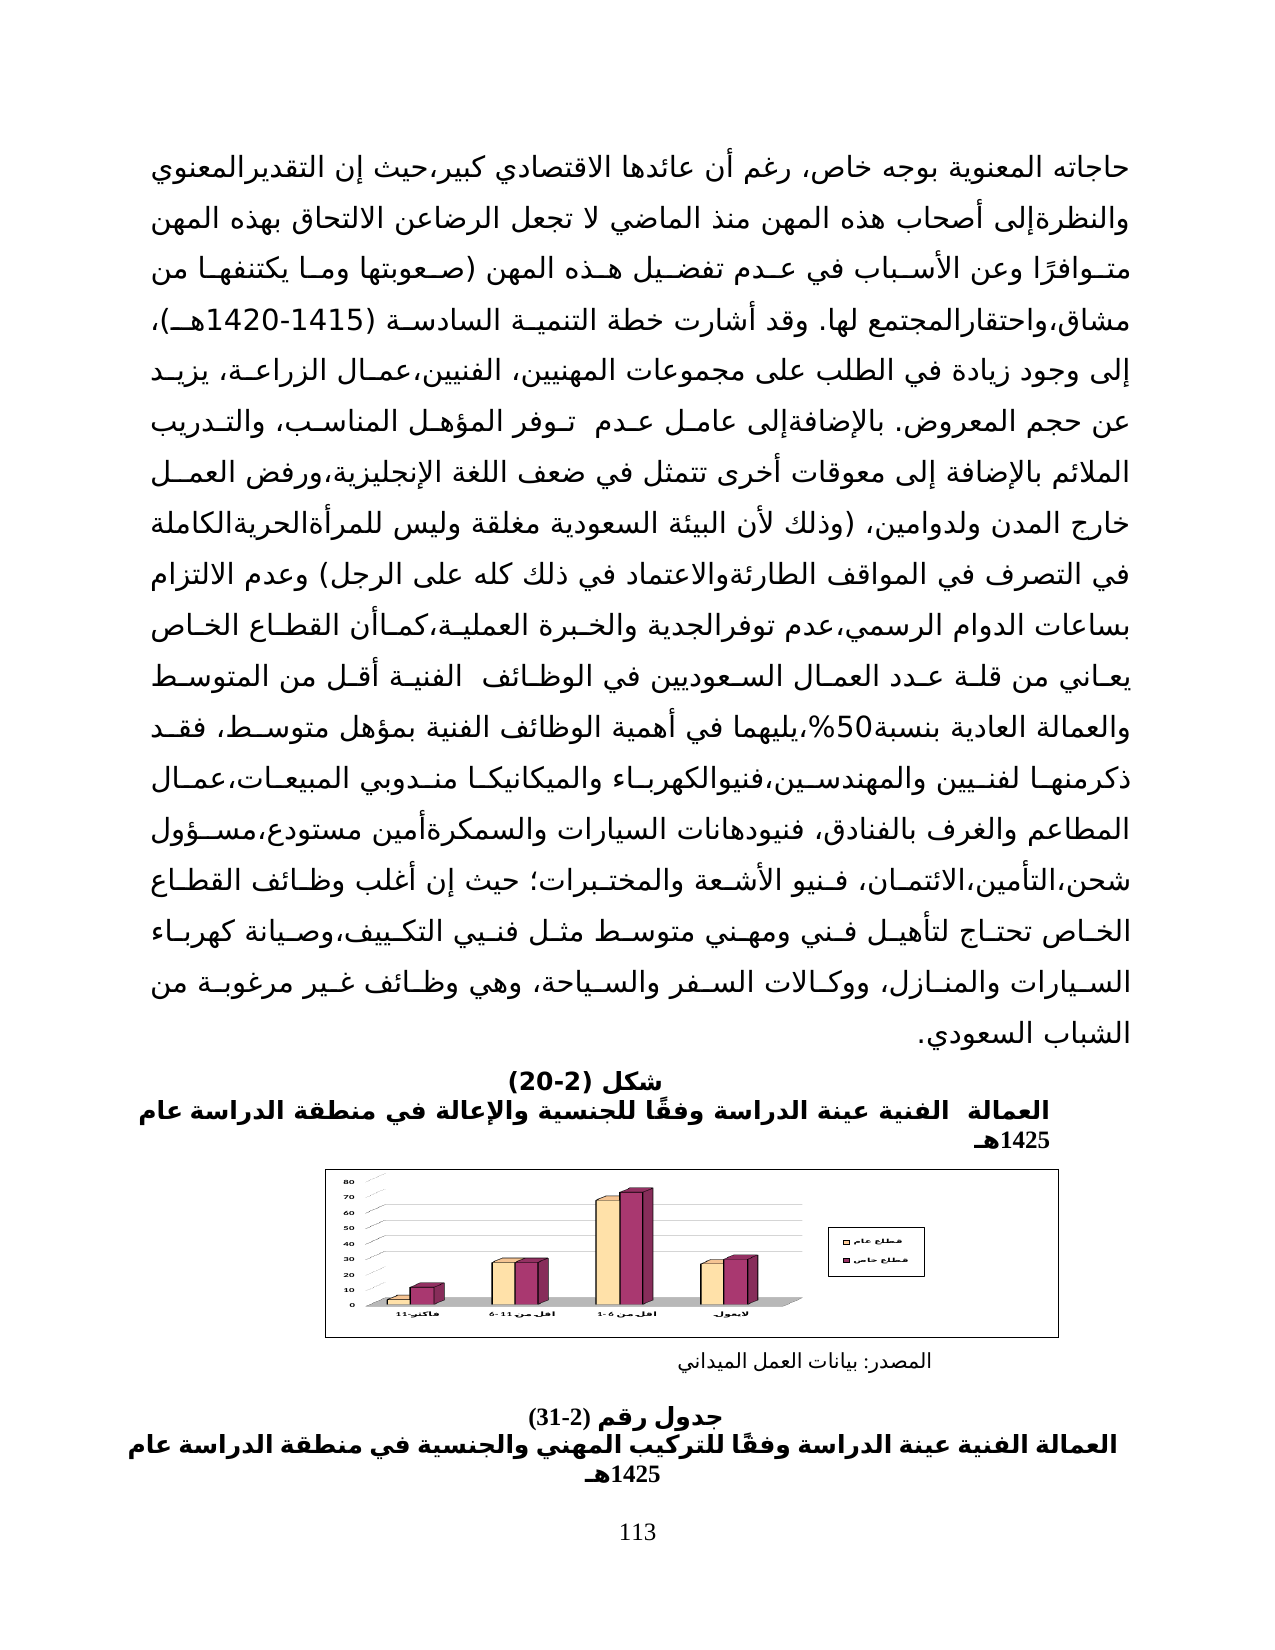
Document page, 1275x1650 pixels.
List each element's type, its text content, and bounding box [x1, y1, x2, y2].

text العمالة الفنية عينة الدراسة وفقًا للجنسية والإعالة في منطقة الدراسة عام 1425هـ [120, 1096, 1050, 1154]
text شكل (2-20) [120, 1067, 1050, 1096]
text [150, 150, 1131, 1050]
text المصدر: بيانات العمل الميداني [120, 1349, 1125, 1373]
text العمالة الفنية عينة الدراسة وفقًا للتركيب المهني والجنسية في منطقة الدراسة عام 1425هـ [120, 1430, 1125, 1488]
text جدول رقم (2-31) [120, 1402, 1125, 1430]
